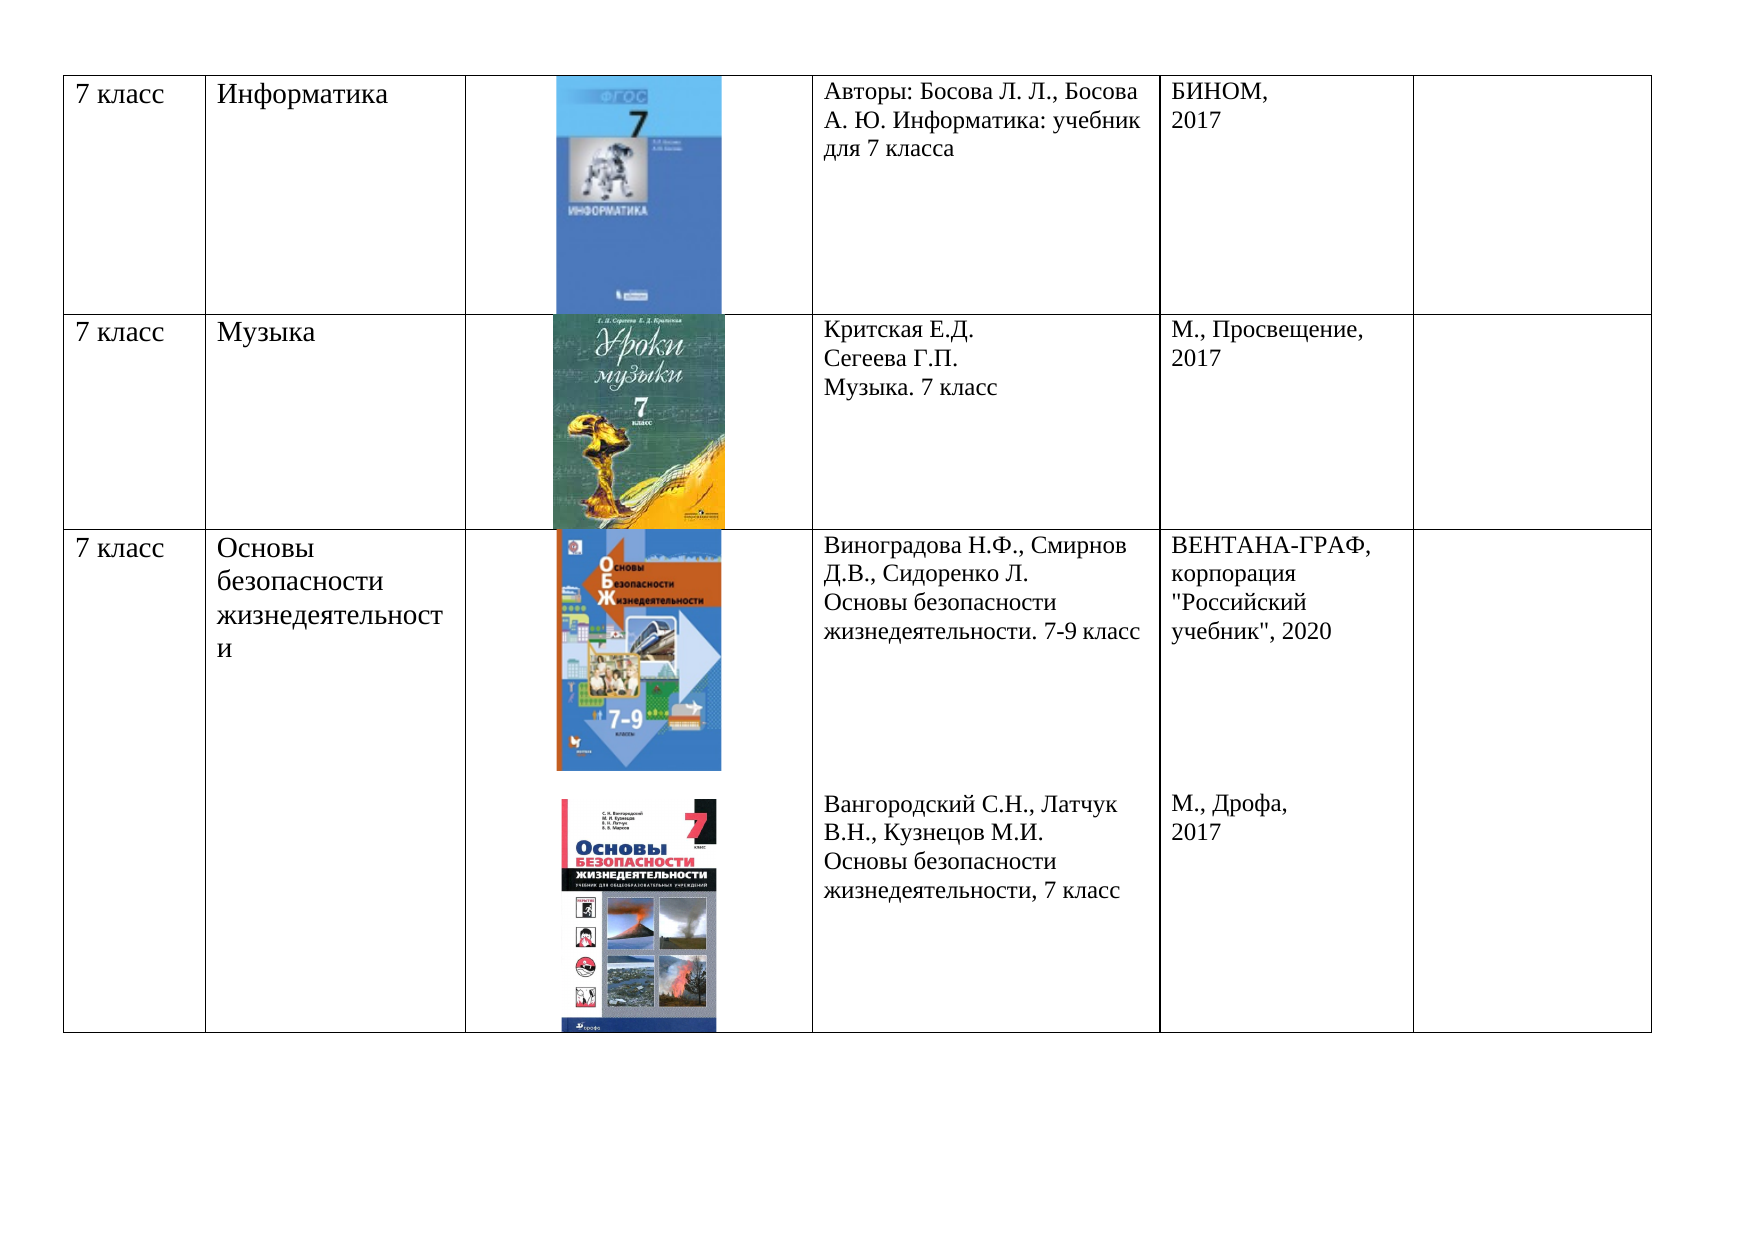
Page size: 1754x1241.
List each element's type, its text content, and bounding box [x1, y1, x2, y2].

table_cell 7 класс [64, 530, 205, 1032]
table_cell [466, 530, 812, 1032]
table_cell Информатика [206, 76, 465, 313]
table_cell [466, 315, 553, 529]
table_cell [1414, 530, 1651, 1032]
picture [553, 76, 725, 771]
table_cell М., Просвещение, 2017 [1161, 315, 1413, 529]
table_cell 7 класс [64, 76, 205, 313]
table_cell 7 класс [64, 315, 205, 529]
table_cell [722, 76, 812, 313]
table_cell ВЕНТАНА-ГРАФ, корпорация "Российский учебник", 2020 М., Дрофа, 2017 [1161, 530, 1413, 1032]
table_cell Критская Е.Д. Сегеева Г.П. Музыка. 7 класс [813, 315, 1159, 529]
table_cell [1414, 315, 1651, 529]
table_cell Основы безопасности жизнедеятельности [206, 530, 465, 1032]
table_cell Музыка [206, 315, 465, 529]
table_cell Авторы: Босова Л. Л., Босова А. Ю. Информатика: учебник для 7 класса [813, 76, 1159, 313]
table_cell БИНОМ, 2017 [1161, 76, 1413, 313]
table_cell Виноградова Н.Ф., Смирнов Д.В., Сидоренко Л. Основы безопасности жизнедеятельности. 7-9 класс Вангородский С.Н., Латчук В.Н., Кузнецов М.И. Основы безопасности жизнедеятельности, 7 класс [813, 530, 1159, 1032]
table_cell [1414, 76, 1651, 313]
picture [561, 799, 717, 1032]
table_cell [725, 315, 812, 529]
table_cell [466, 76, 556, 313]
